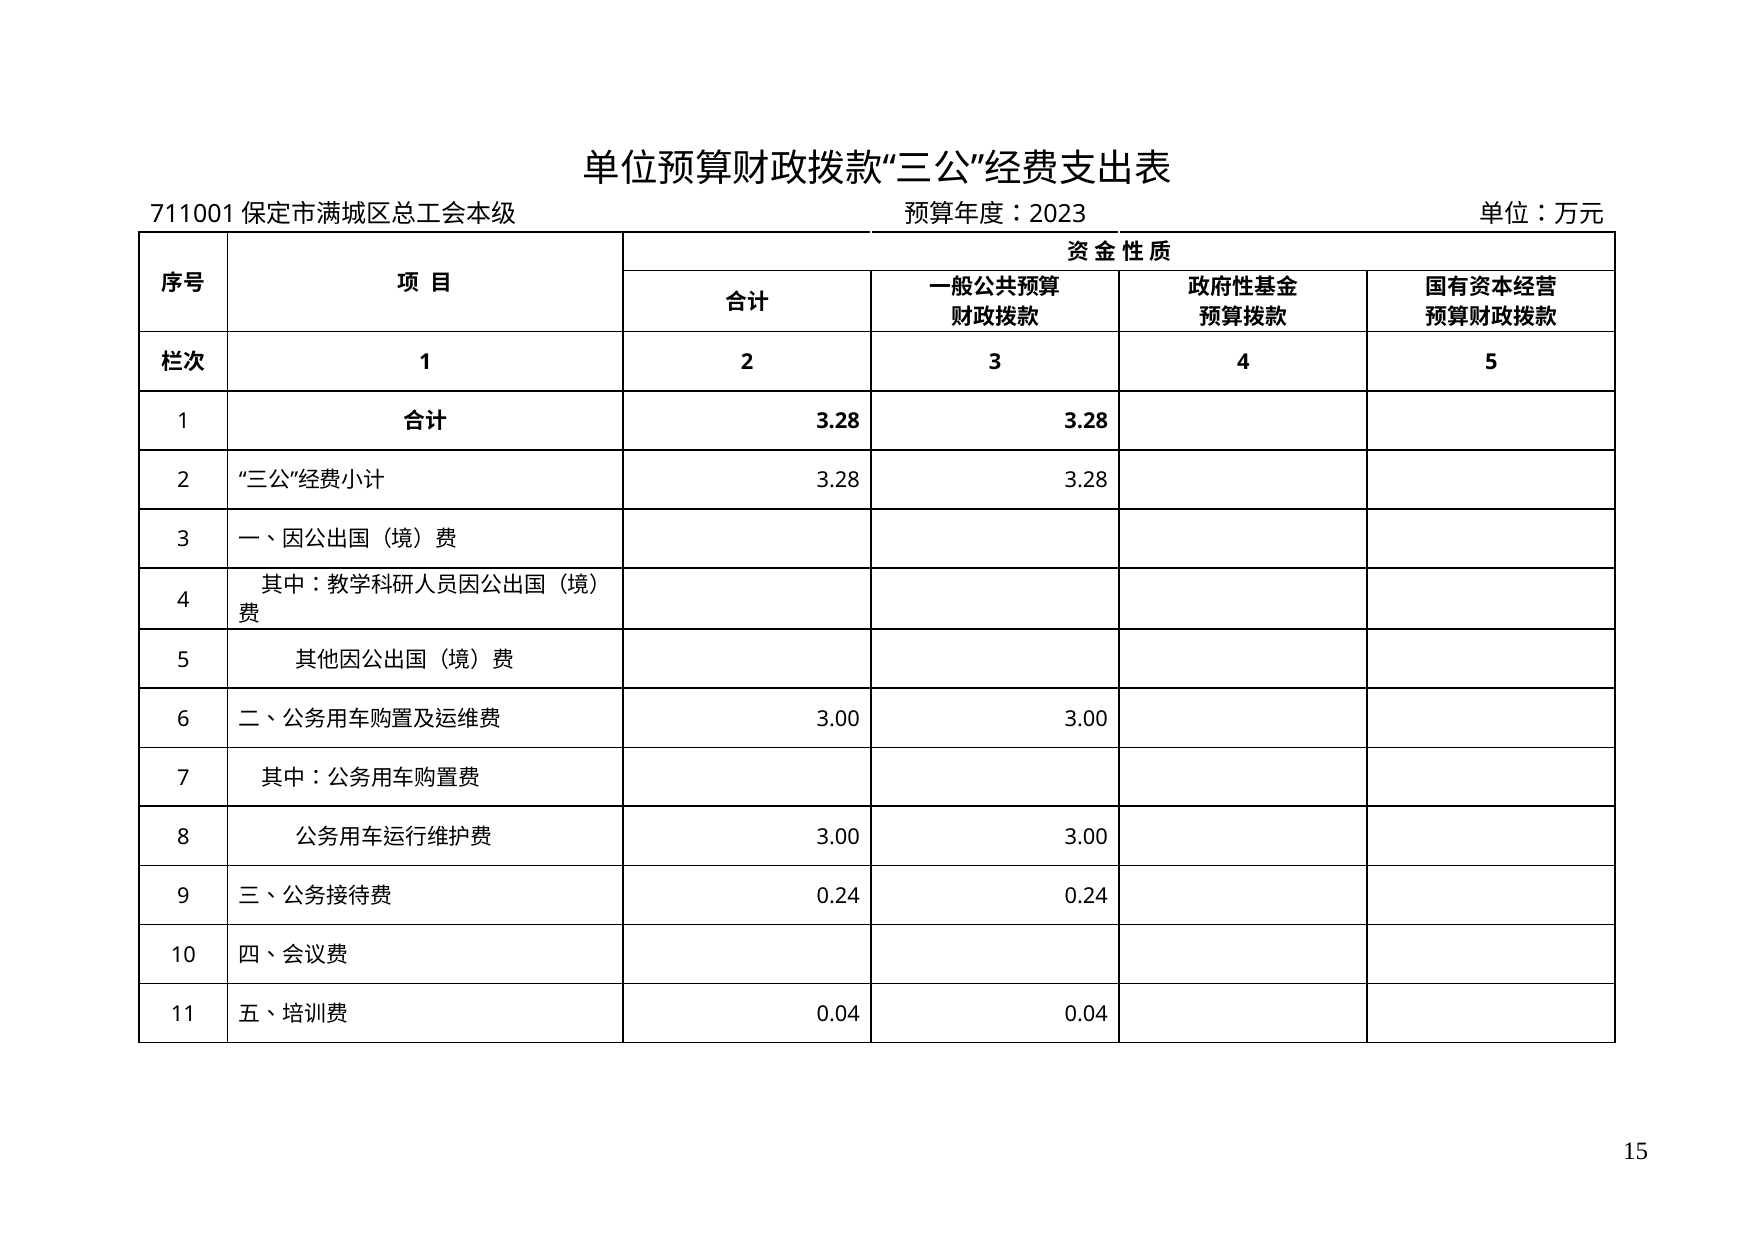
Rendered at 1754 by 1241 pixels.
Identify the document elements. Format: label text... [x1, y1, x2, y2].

table_cell [1368, 984, 1614, 1042]
table_cell 3 [140, 510, 227, 567]
table_cell 3.00 [624, 689, 870, 746]
table_cell 政府性基金 预算拨款 [1120, 271, 1366, 331]
table_cell [1120, 866, 1366, 923]
table_cell [624, 925, 870, 983]
table_cell 二、公务用车购置及运维费 [228, 689, 622, 746]
table_cell [624, 569, 870, 628]
table_cell 3.28 [624, 392, 870, 449]
table_cell [1368, 807, 1614, 864]
table_cell 3.00 [872, 689, 1118, 746]
table_cell 3.28 [872, 451, 1118, 508]
table_cell 公务用车运行维护费 [228, 807, 622, 864]
table_cell 0.24 [624, 866, 870, 923]
table_cell 1 [228, 332, 622, 390]
table_cell 其中：教学科研人员因公出国（境）费 [228, 569, 622, 628]
table_cell 6 [140, 689, 227, 746]
table_cell [1120, 689, 1366, 746]
table_cell 其他因公出国（境）费 [228, 630, 622, 687]
table_cell 栏次 [140, 332, 227, 390]
table_cell [1368, 510, 1614, 567]
table_cell 国有资本经营 预算财政拨款 [1368, 271, 1614, 331]
table_cell [1120, 569, 1366, 628]
table_cell [1368, 630, 1614, 687]
table_cell “三公”经费小计 [228, 451, 622, 508]
table_cell [1368, 925, 1614, 983]
table_cell 资 金 性 质 [624, 233, 1614, 270]
table_cell [1368, 569, 1614, 628]
text 单位预算财政拨款“三公”经费支出表 [106, 142, 1648, 193]
table_cell 3.00 [624, 807, 870, 864]
table_cell 一、因公出国（境）费 [228, 510, 622, 567]
table_cell 2 [624, 332, 870, 390]
table_cell 3.00 [872, 807, 1118, 864]
table_cell [624, 630, 870, 687]
table_cell [1120, 510, 1366, 567]
table_cell 7 [140, 748, 227, 805]
table_cell [1120, 984, 1366, 1042]
table_cell [1120, 451, 1366, 508]
table_cell 4 [140, 569, 227, 628]
table_cell 4 [1120, 332, 1366, 390]
table_cell 合计 [228, 392, 622, 449]
table_header 单位：万元 [1120, 195, 1614, 231]
table_cell 0.04 [872, 984, 1118, 1042]
table_cell [1120, 392, 1366, 449]
table_cell [872, 630, 1118, 687]
table_cell [624, 748, 870, 805]
table_cell 3 [872, 332, 1118, 390]
table_cell [1120, 630, 1366, 687]
table_cell [1368, 748, 1614, 805]
table_cell 9 [140, 866, 227, 923]
table_cell [1120, 807, 1366, 864]
table_cell 0.04 [624, 984, 870, 1042]
table_cell 11 [140, 984, 227, 1042]
table_cell 5 [140, 630, 227, 687]
table_cell 3.28 [872, 392, 1118, 449]
table_cell [1368, 866, 1614, 923]
table_cell 一般公共预算 财政拨款 [872, 271, 1118, 331]
table_cell 3.28 [624, 451, 870, 508]
table_cell [872, 925, 1118, 983]
table_cell [1368, 392, 1614, 449]
table_cell 5 [1368, 332, 1614, 390]
table_header 711001保定市满城区总工会本级 [140, 195, 870, 231]
table_cell 2 [140, 451, 227, 508]
table_cell [872, 748, 1118, 805]
table_cell 10 [140, 925, 227, 983]
table_cell 五、培训费 [228, 984, 622, 1042]
table_cell [872, 510, 1118, 567]
table_header 预算年度：2023 [872, 195, 1118, 231]
table_cell [872, 569, 1118, 628]
table_cell 合计 [624, 271, 870, 331]
table_cell [1368, 689, 1614, 746]
table_cell 0.24 [872, 866, 1118, 923]
table_cell [1120, 925, 1366, 983]
table_cell 1 [140, 392, 227, 449]
table_cell 项 目 [228, 233, 622, 331]
table_cell [624, 510, 870, 567]
table_cell 8 [140, 807, 227, 864]
table_cell 四、会议费 [228, 925, 622, 983]
table_cell 序号 [140, 233, 227, 331]
table_cell [1368, 451, 1614, 508]
table_cell 三、公务接待费 [228, 866, 622, 923]
table_cell [1120, 748, 1366, 805]
table_cell 其中：公务用车购置费 [228, 748, 622, 805]
